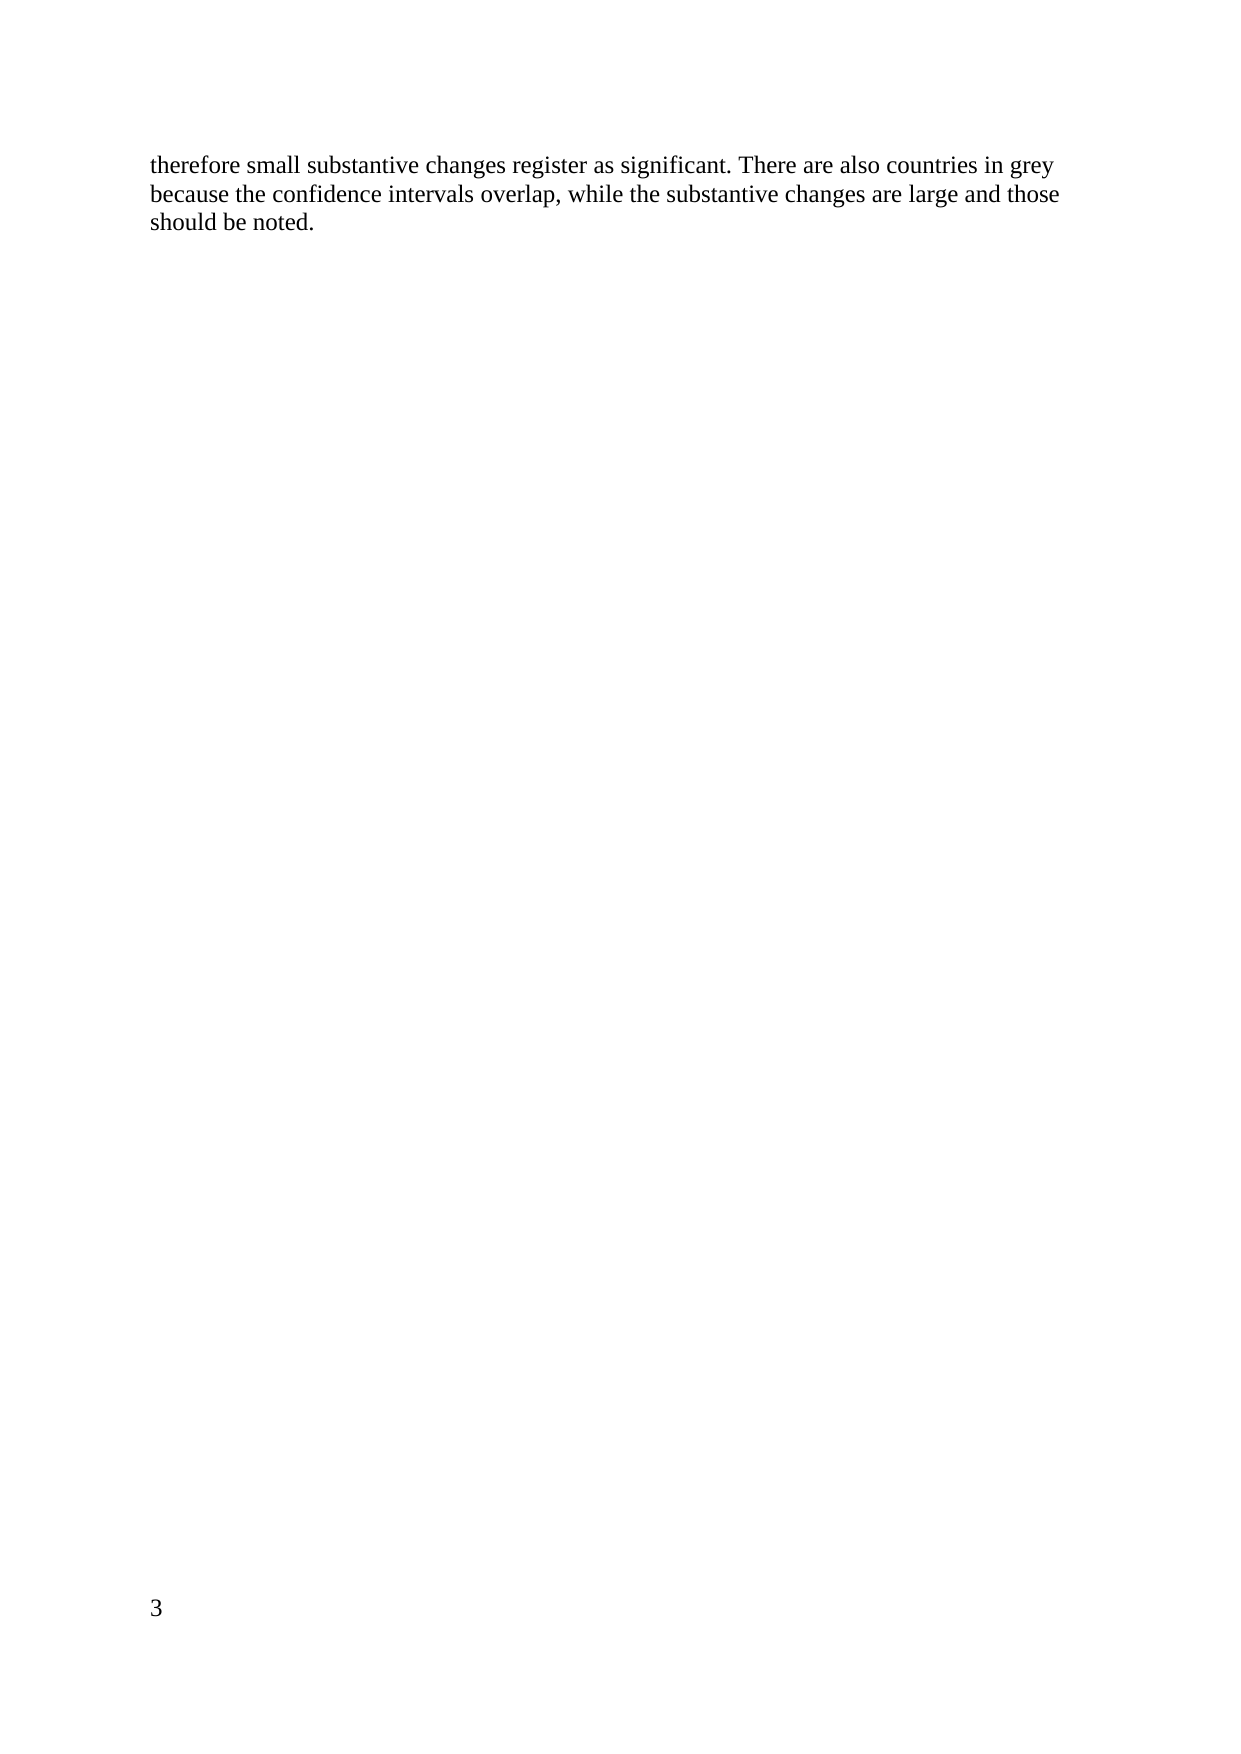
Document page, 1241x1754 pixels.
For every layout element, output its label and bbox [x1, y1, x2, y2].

text [150, 150, 1090, 236]
